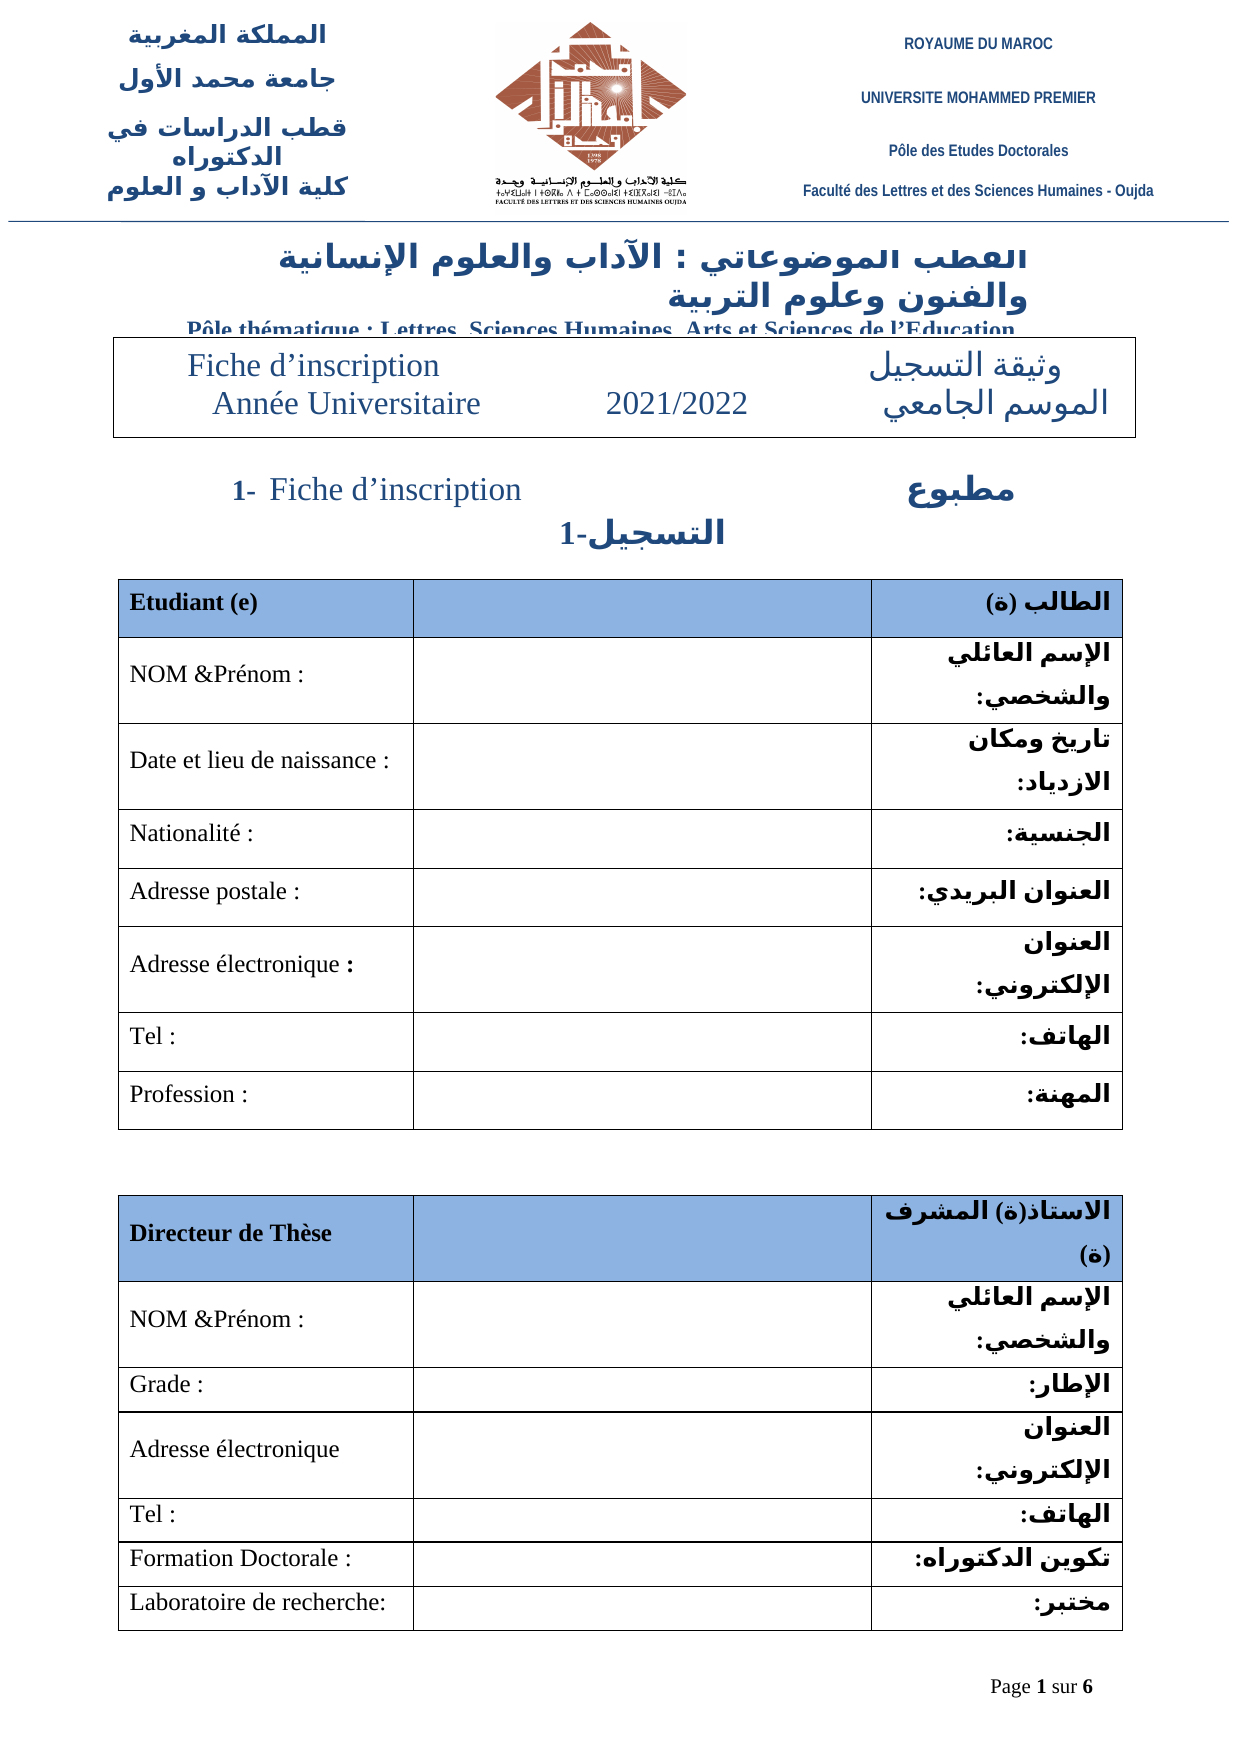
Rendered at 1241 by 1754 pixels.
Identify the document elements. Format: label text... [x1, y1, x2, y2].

table_header الاستاذ(ة) المشرف (ة) [872, 1196, 1122, 1281]
table_cell Adresse électronique [119, 1413, 413, 1497]
table_cell Laboratoire de recherche: [119, 1587, 413, 1629]
table_cell الإسم العائلي والشخصي: [872, 638, 1122, 723]
table_cell الهاتف: [872, 1013, 1122, 1071]
table_cell [414, 1282, 871, 1367]
table_cell الهاتف: [872, 1499, 1122, 1541]
table_header [414, 1196, 871, 1281]
table_cell Formation Doctorale : [119, 1543, 413, 1586]
table_cell NOM &Prénom : [119, 638, 413, 723]
table_cell Grade : [119, 1368, 413, 1411]
table_cell العنوان البريدي: [872, 869, 1122, 926]
table_header Etudiant (e) [119, 580, 413, 637]
table_cell Adresse postale : [119, 869, 413, 926]
table_cell العنوان الإلكتروني: [872, 1413, 1122, 1497]
table_cell [414, 1072, 871, 1129]
table_cell الإسم العائلي والشخصي: [872, 1282, 1122, 1367]
table_cell تاريخ ومكان الازدياد: [872, 724, 1122, 809]
table_cell Date et lieu de naissance : [119, 724, 413, 809]
table_cell الجنسية: [872, 810, 1122, 868]
picture [495, 22, 687, 215]
table_header Directeur de Thèse [119, 1196, 413, 1281]
table_cell [414, 1587, 871, 1629]
table_cell [414, 638, 871, 723]
table_cell الإطار: [872, 1368, 1122, 1411]
table_cell [414, 1413, 871, 1497]
table_cell [414, 724, 871, 809]
list Fiche d’inscription مطبوع التسجيل-1 [154, 469, 1093, 552]
table_cell Tel : [119, 1499, 413, 1541]
table_header [414, 580, 871, 637]
table_cell NOM &Prénom : [119, 1282, 413, 1367]
table_cell مختبر: [872, 1587, 1122, 1629]
table_cell [414, 810, 871, 868]
table_cell Tel : [119, 1013, 413, 1071]
table_cell Profession : [119, 1072, 413, 1129]
table_cell العنوان الإلكتروني: [872, 927, 1122, 1012]
table_cell [414, 869, 871, 926]
table_cell المهنة: [872, 1072, 1122, 1129]
table_cell Adresse électronique : [119, 927, 413, 1012]
table_cell تكوين الدكتوراه: [872, 1543, 1122, 1586]
table_cell [414, 1543, 871, 1586]
table_cell [414, 927, 871, 1012]
table_cell [414, 1013, 871, 1071]
table_header الطالب (ة) [872, 580, 1122, 637]
table_cell Nationalité : [119, 810, 413, 868]
table_cell [414, 1499, 871, 1541]
table_cell [414, 1368, 871, 1411]
